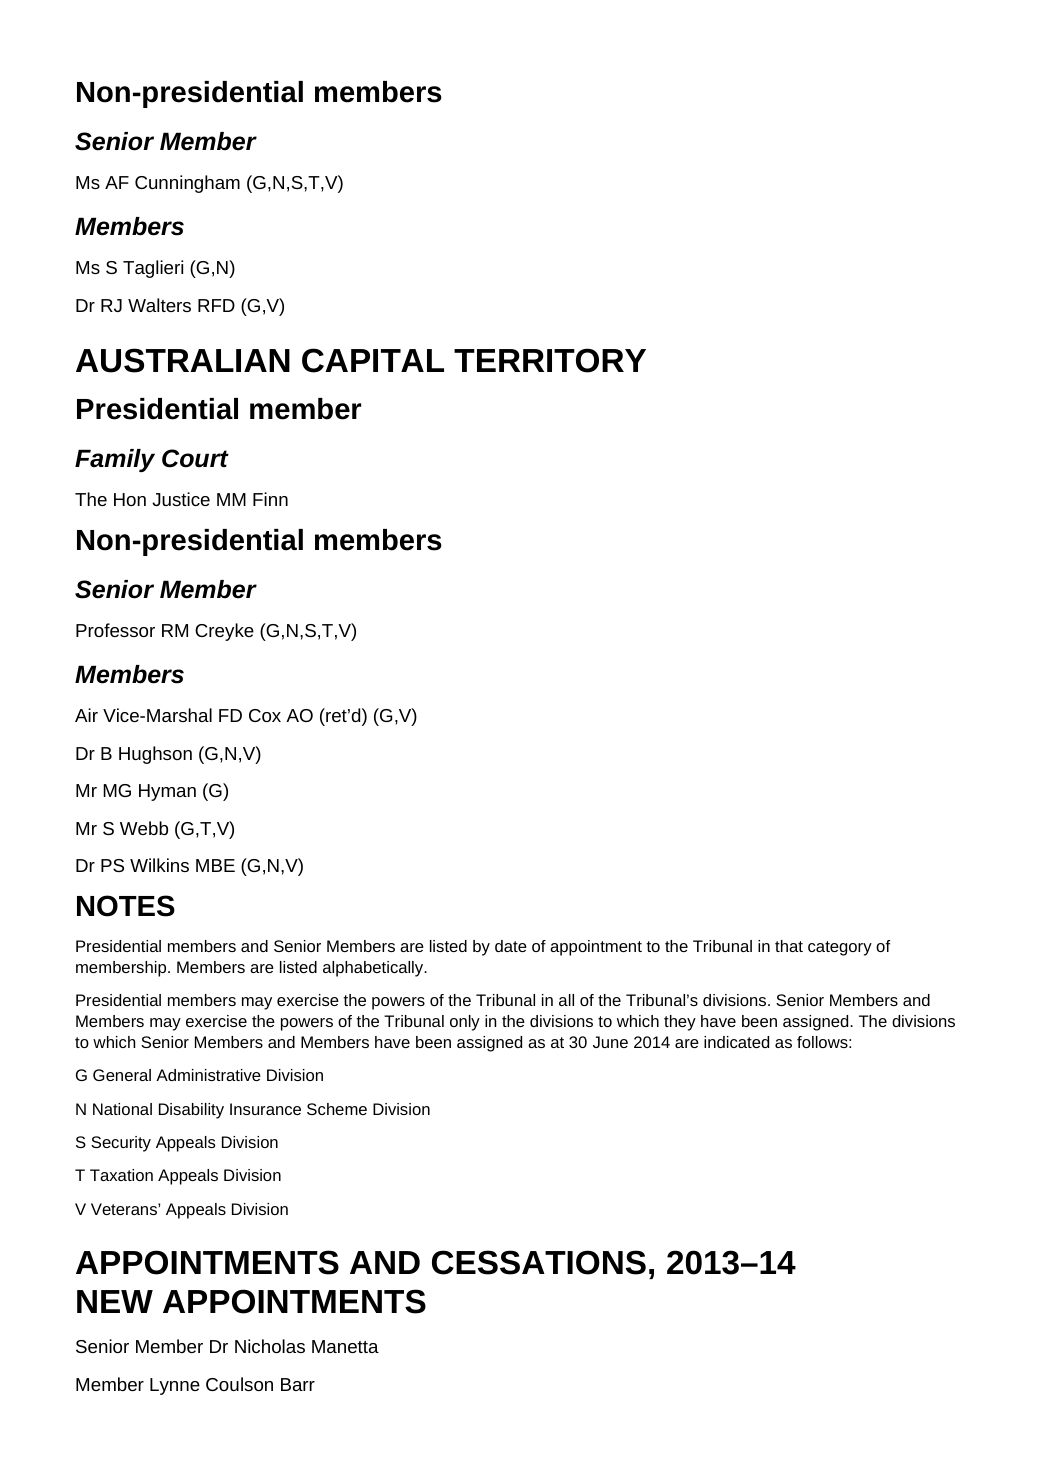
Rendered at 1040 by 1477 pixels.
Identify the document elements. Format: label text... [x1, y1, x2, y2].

text Air Vice-Marshal FD Cox AO (ret’d) (G,V) [75, 702, 964, 727]
text Professor RM Creyke (G,N,S,T,V) [75, 617, 964, 642]
subtitle APPOINTMENTS AND CESSATIONS, 2013–14 [75, 1243, 964, 1282]
subtitle Senior Member [75, 575, 964, 604]
subtitle NEW APPOINTMENTS [75, 1282, 964, 1320]
subtitle Non-presidential members [75, 75, 964, 108]
subtitle AUSTRALIAN CAPITAL TERRITORY [75, 341, 964, 379]
subtitle Family Court [75, 444, 964, 473]
text V Veterans’ Appeals Division [75, 1198, 964, 1218]
text Presidential members may exercise the powers of the Tribunal in all of the Tribunal’s divisions. Senior Members and Members may exercise the powers of the Tribunal only in the divisions to which they have been assigned. The divisions to which Senior Members and Members have been assigned as at 30 June 2014 are indicated as follows: [75, 989, 964, 1052]
text Ms S Taglieri (G,N) [75, 253, 964, 278]
text Presidential members and Senior Members are listed by date of appointment to the Tribunal in that category of membership. Members are listed alphabetically. [75, 935, 964, 977]
text Mr S Webb (G,T,V) [75, 814, 964, 839]
text Member Lynne Coulson Barr [75, 1370, 964, 1395]
subtitle Members [75, 212, 964, 241]
text S Security Appeals Division [75, 1131, 964, 1152]
text The Hon Justice MM Finn [75, 486, 964, 511]
text N National Disability Insurance Scheme Division [75, 1098, 964, 1118]
text Senior Member Dr Nicholas Manetta [75, 1333, 964, 1358]
text Dr B Hughson (G,N,V) [75, 739, 964, 764]
text Mr MG Hyman (G) [75, 777, 964, 802]
text Ms AF Cunningham (G,N,S,T,V) [75, 168, 964, 193]
subtitle Members [75, 660, 964, 689]
text Dr PS Wilkins MBE (G,N,V) [75, 852, 964, 877]
subtitle NOTES [75, 889, 964, 923]
text G General Administrative Division [75, 1064, 964, 1085]
text T Taxation Appeals Division [75, 1164, 964, 1185]
subtitle Presidential member [75, 392, 964, 426]
subtitle Senior Member [75, 127, 964, 156]
subtitle Non-presidential members [75, 523, 964, 557]
text Dr RJ Walters RFD (G,V) [75, 291, 964, 316]
